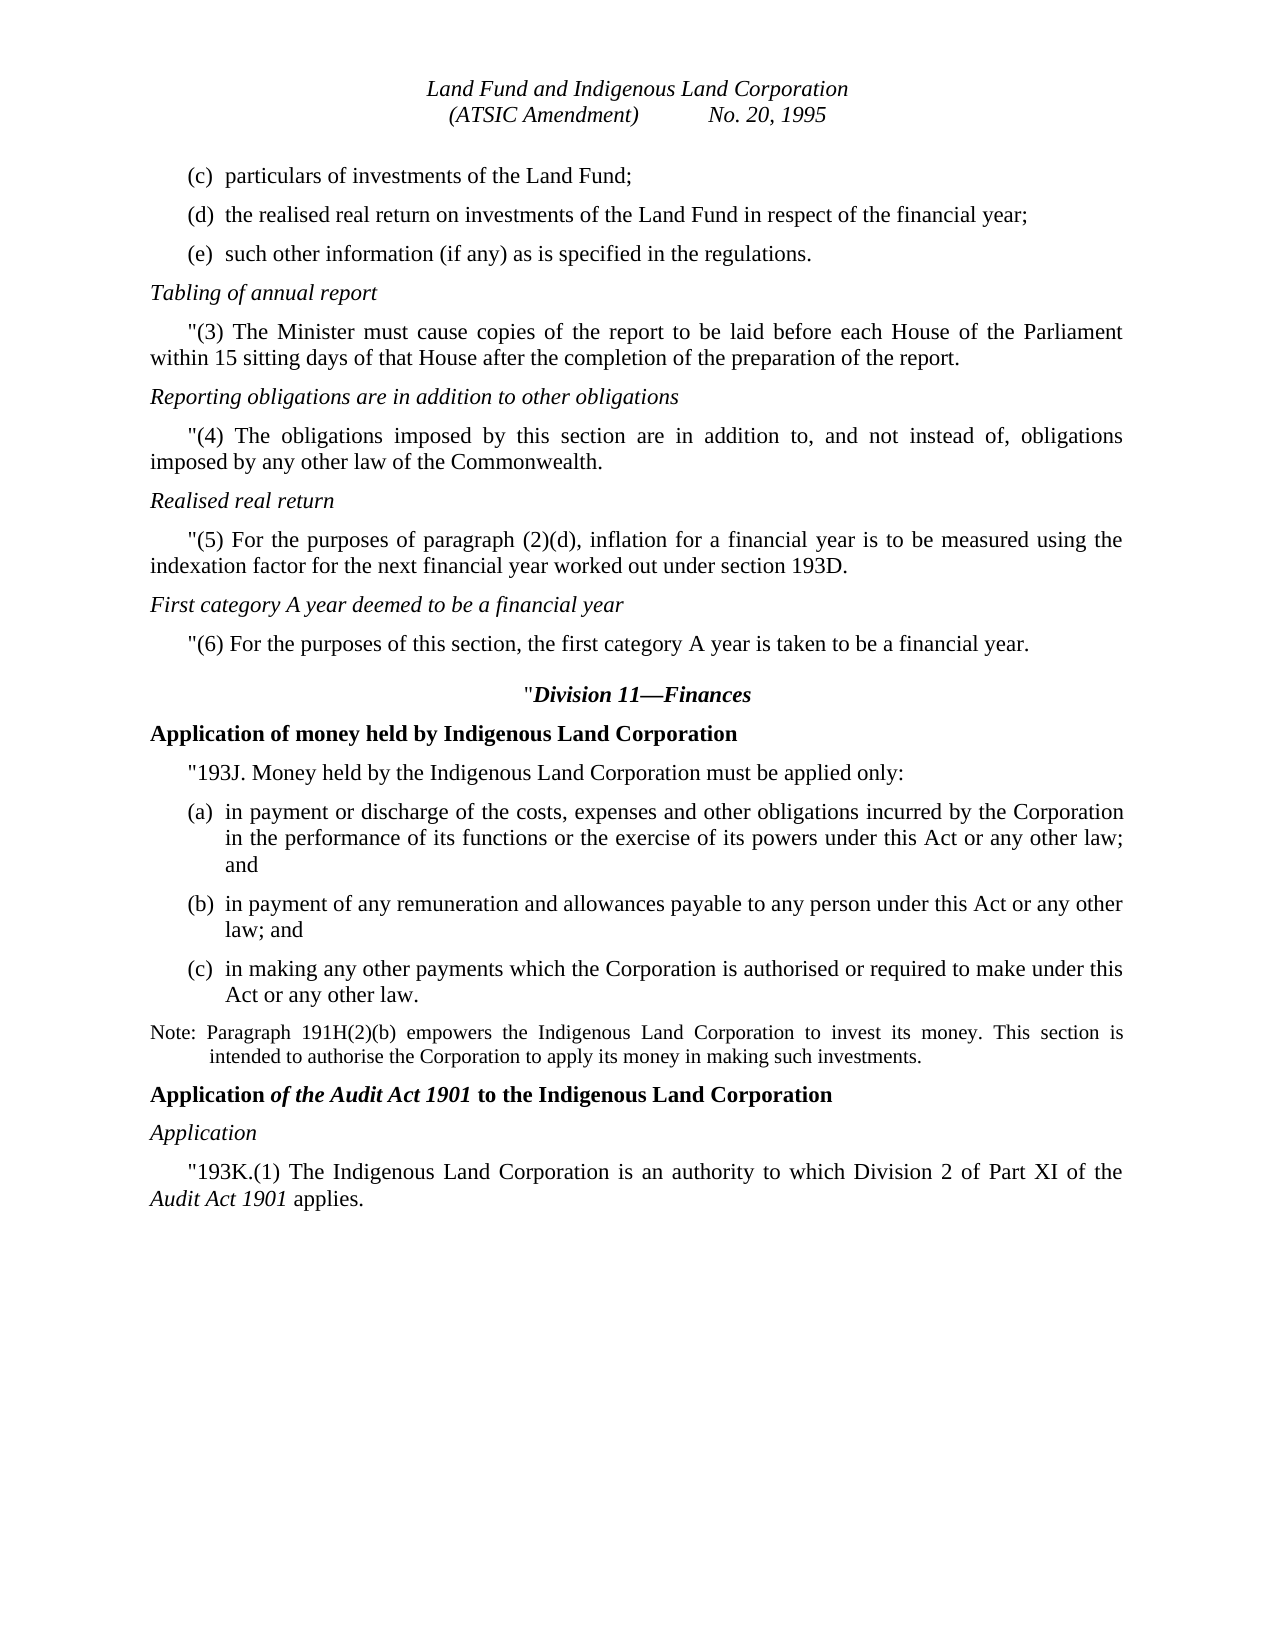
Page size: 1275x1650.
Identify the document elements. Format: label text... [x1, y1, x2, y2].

text "(6) For the purposes of this section, the first category A year is taken to be a financial year. [150, 630, 1125, 656]
text Realised real return [150, 487, 1125, 513]
text (a) in payment or discharge of the costs, expenses and other obligations incurred by the Corporation in the performance of its functions or the exercise of its powers under this Act or any other law; and [187, 798, 1125, 877]
text Note: Paragraph 191H(2)(b) empowers the Indigenous Land Corporation to invest its money. This section is intended to authorise the Corporation to apply its money in making such investments. [150, 1020, 1125, 1068]
text Application of money held by Indigenous Land Corporation [150, 720, 1125, 747]
text Application of the Audit Act 1901 to the Indigenous Land Corporation [150, 1081, 1125, 1107]
text (c) in making any other payments which the Corporation is authorised or required to make under this Act or any other law. [187, 955, 1125, 1007]
text Reporting obligations are in addition to other obligations [150, 383, 1125, 409]
text First category A year deemed to be a financial year [150, 591, 1125, 618]
text "(5) For the purposes of paragraph (2)(d), inflation for a financial year is to be measured using the indexation factor for the next financial year worked out under section 193D. [150, 526, 1125, 579]
text "193J. Money held by the Indigenous Land Corporation must be applied only: [150, 759, 1125, 786]
text "(3) The Minister must cause copies of the report to be laid before each House of the Parliament within 15 sitting days of that House after the completion of the preparation of the report. [150, 318, 1125, 371]
text Application [150, 1119, 1125, 1146]
text Tabling of annual report [150, 279, 1125, 305]
text (b) in payment of any remuneration and allowances payable to any person under this Act or any other law; and [187, 889, 1125, 942]
text (d) the realised real return on investments of the Land Fund in respect of the financial year; [187, 201, 1125, 228]
text (e) such other information (if any) as is specified in the regulations. [187, 240, 1125, 267]
text (c) particulars of investments of the Land Fund; [187, 162, 1125, 189]
text "Division 11—Finances [150, 681, 1125, 708]
text "193K.(1) The Indigenous Land Corporation is an authority to which Division 2 of Part XI of the Audit Act 1901 applies. [150, 1158, 1125, 1211]
text "(4) The obligations imposed by this section are in addition to, and not instead of, obligations imposed by any other law of the Commonwealth. [150, 422, 1125, 475]
